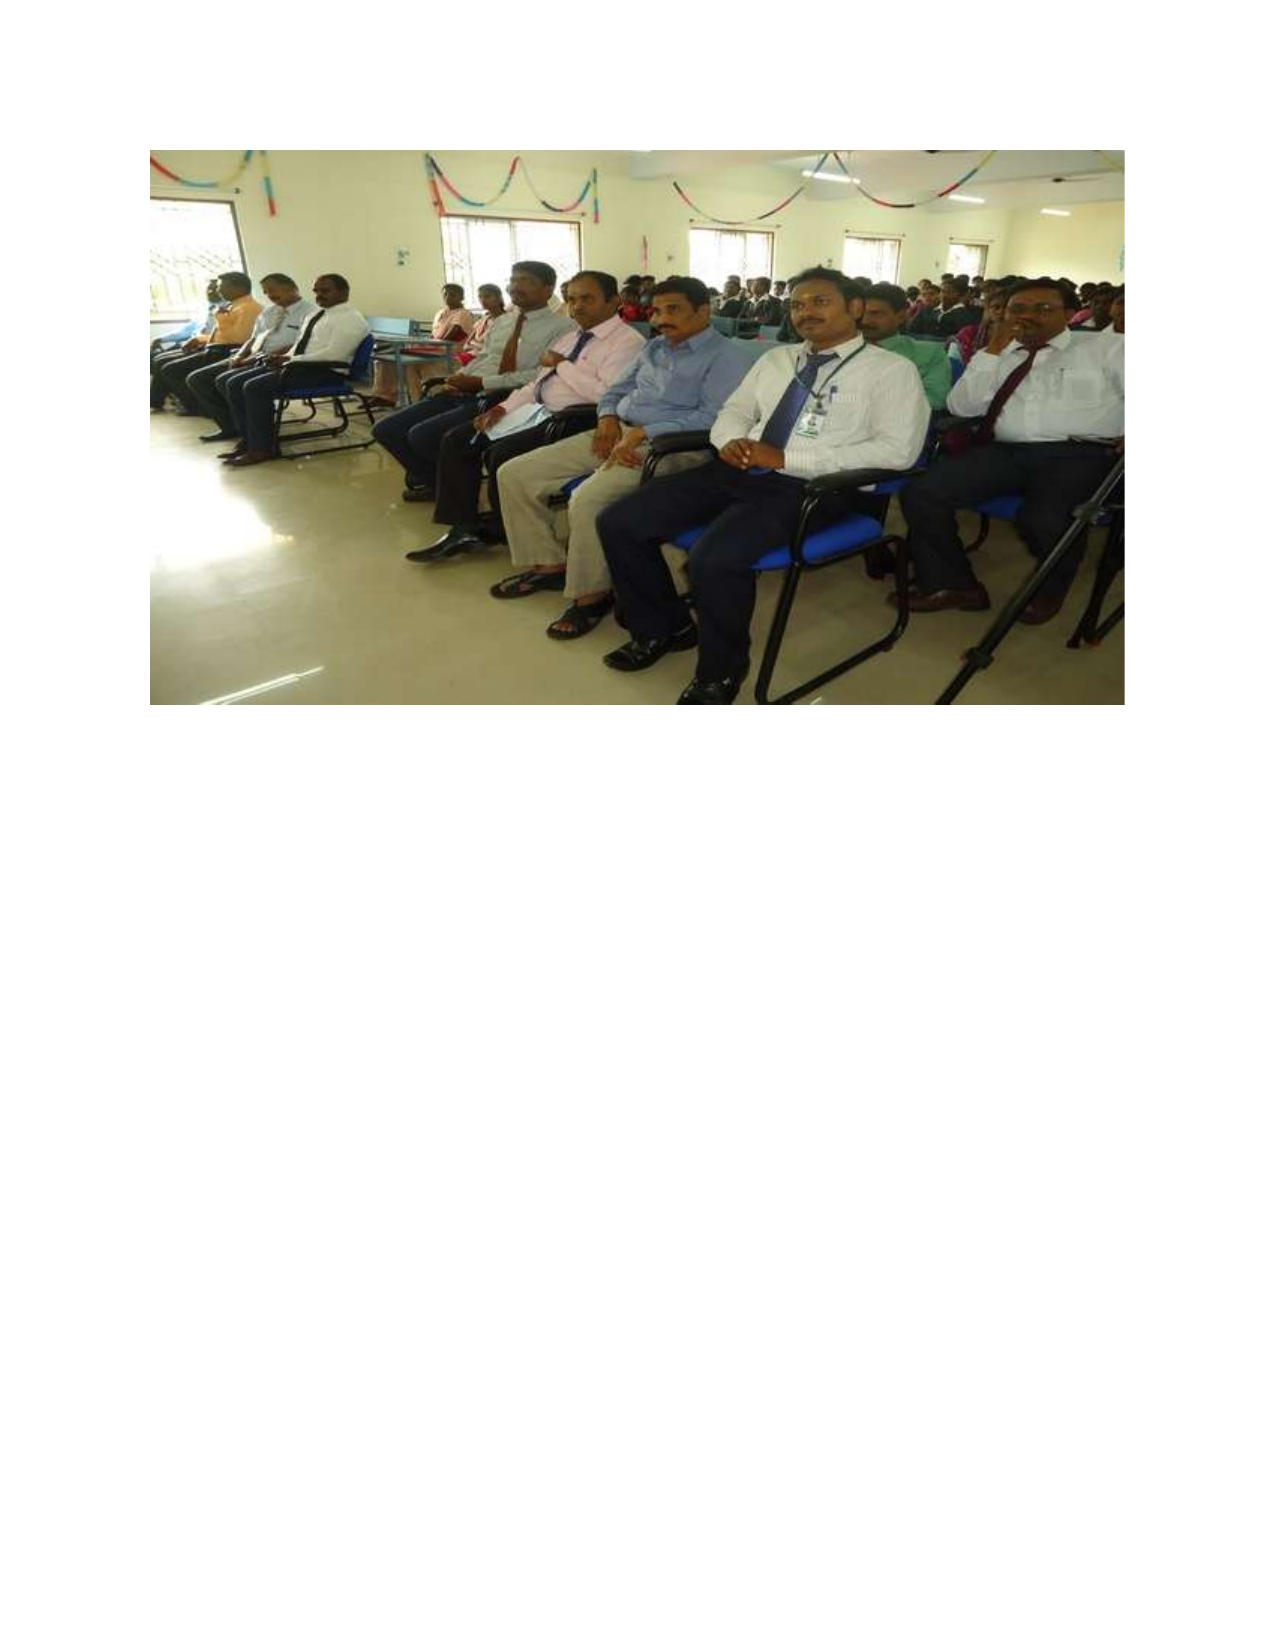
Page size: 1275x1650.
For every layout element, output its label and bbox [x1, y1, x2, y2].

picture [150, 150, 1125, 705]
